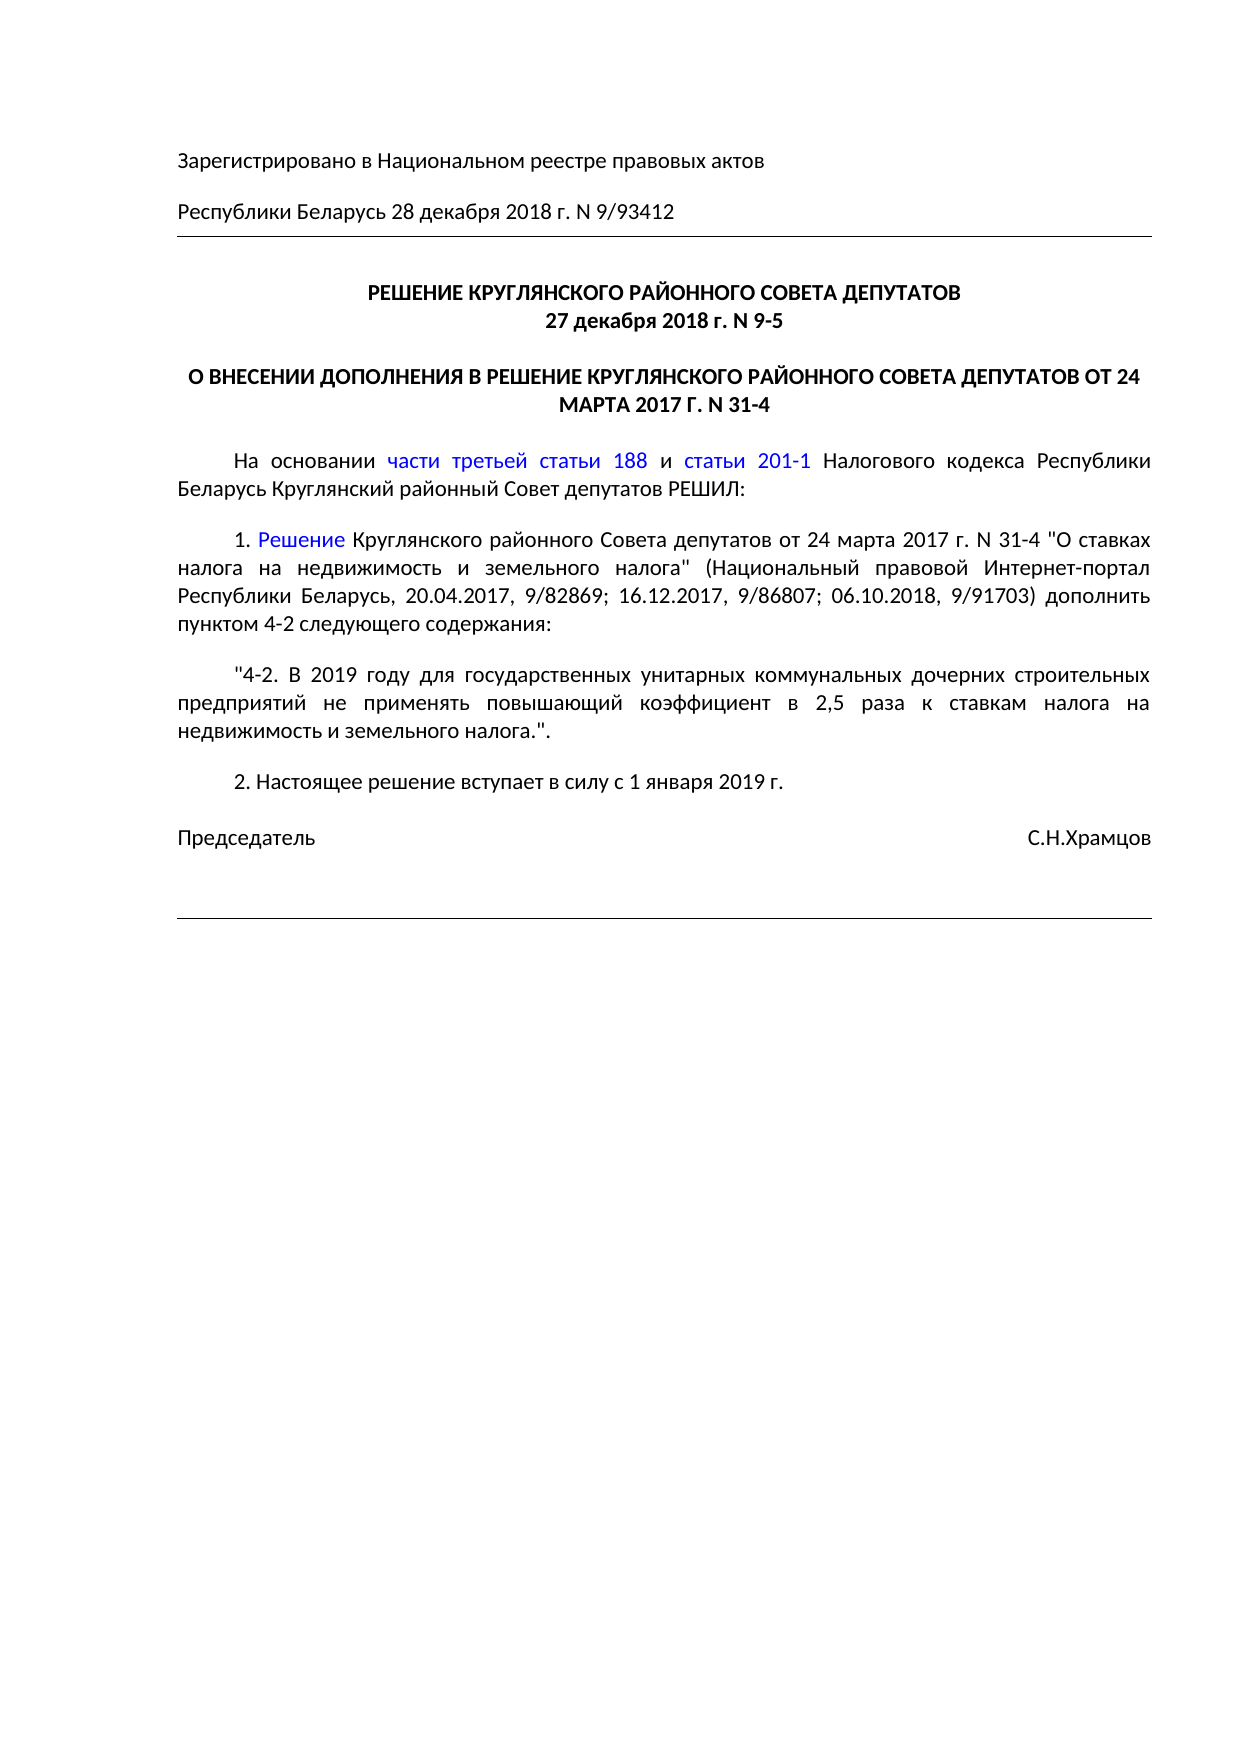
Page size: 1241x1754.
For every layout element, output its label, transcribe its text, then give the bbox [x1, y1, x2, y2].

title РЕШЕНИЕ КРУГЛЯНСКОГО РАЙОННОГО СОВЕТА ДЕПУТАТОВ [177, 278, 1152, 306]
table_header С.Н.Храмцов [664, 823, 1152, 851]
text "4-2. В 2019 году для государственных унитарных коммунальных дочерних строительных предприятий не применять повышающий коэффициент в 2,5 раза к ставкам налога на недвижимость и земельного налога.". [177, 660, 1152, 744]
title О ВНЕСЕНИИ ДОПОЛНЕНИЯ В РЕШЕНИЕ КРУГЛЯНСКОГО РАЙОННОГО СОВЕТА ДЕПУТАТОВ ОТ 24 МАРТА 2017 Г. N 31-4 [177, 362, 1152, 418]
text 2. Настоящее решение вступает в силу с 1 января 2019 г. [177, 767, 1152, 795]
text Зарегистрировано в Национальном реестре правовых актов [177, 146, 1152, 174]
text 1. Решение Круглянского районного Совета депутатов от 24 марта 2017 г. N 31-4 "О ставках налога на недвижимость и земельного налога" (Национальный правовой Интернет-портал Республики Беларусь, 20.04.2017, 9/82869; 16.12.2017, 9/86807; 06.10.2018, 9/91703) дополнить пунктом 4-2 следующего содержания: [177, 525, 1152, 637]
text Республики Беларусь 28 декабря 2018 г. N 9/93412 [177, 197, 1152, 225]
table_header Председатель [177, 823, 664, 851]
text На основании части третьей статьи 188 и статьи 201-1 Налогового кодекса Республики Беларусь Круглянский районный Совет депутатов РЕШИЛ: [177, 446, 1152, 502]
title 27 декабря 2018 г. N 9-5 [177, 306, 1152, 334]
